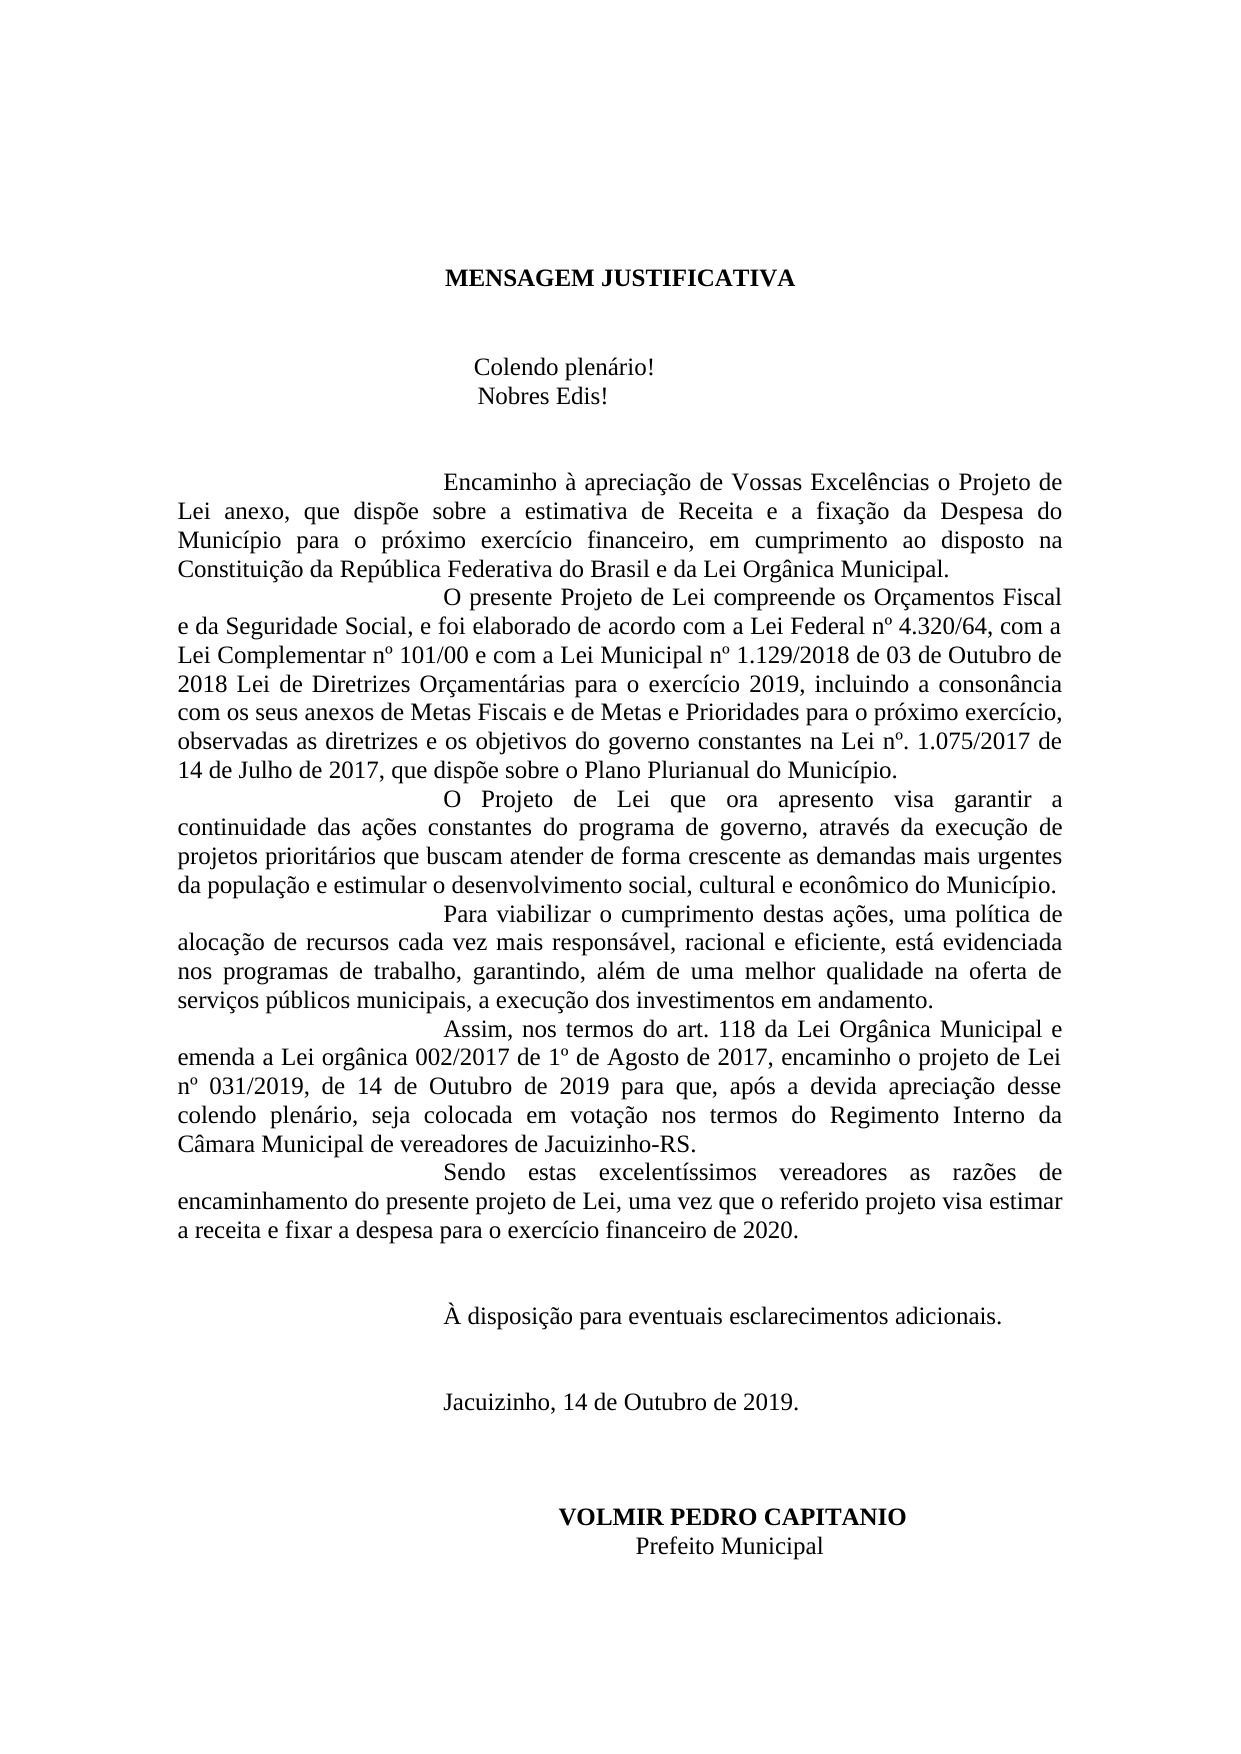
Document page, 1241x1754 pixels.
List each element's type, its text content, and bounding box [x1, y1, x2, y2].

text O Projeto de Lei que ora apresento visa garantir a continuidade das ações constantes do programa de governo, através da execução de projetos prioritários que buscam atender de forma crescente as demandas mais urgentes da população e estimular o desenvolvimento social, cultural e econômico do Município. [177, 784, 1063, 899]
text Para viabilizar o cumprimento destas ações, uma política de alocação de recursos cada vez mais responsável, racional e eficiente, está evidenciada nos programas de trabalho, garantindo, além de uma melhor qualidade na oferta de serviços públicos municipais, a execução dos investimentos em andamento. [177, 899, 1063, 1014]
text O presente Projeto de Lei compreende os Orçamentos Fiscal e da Seguridade Social, e foi elaborado de acordo com a Lei Federal nº 4.320/64, com a Lei Complementar nº 101/00 e com a Lei Municipal nº 1.129/2018 de 03 de Outubro de 2018 Lei de Diretrizes Orçamentárias para o exercício 2019, incluindo a consonância com os seus anexos de Metas Fiscais e de Metas e Prioridades para o próximo exercício, observadas as diretrizes e os objetivos do governo constantes na Lei nº. 1.075/2017 de 14 de Julho de 2017, que dispõe sobre o Plano Plurianual do Município. [177, 582, 1063, 784]
text Sendo estas excelentíssimos vereadores as razões de encaminhamento do presente projeto de Lei, uma vez que o referido projeto visa estimar a receita e fixar a despesa para o exercício financeiro de 2020. [177, 1157, 1063, 1244]
text Prefeito Municipal [177, 1531, 1063, 1560]
text MENSAGEM JUSTIFICATIVA [177, 263, 1063, 291]
text Encaminho à apreciação de Vossas Excelências o Projeto de Lei anexo, que dispõe sobre a estimativa de Receita e a fixação da Despesa do Município para o próximo exercício financeiro, em cumprimento ao disposto na Constituição da República Federativa do Brasil e da Lei Orgânica Municipal. [177, 467, 1063, 582]
text Assim, nos termos do art. 118 da Lei Orgânica Municipal e emenda a Lei orgânica 002/2017 de 1º de Agosto de 2017, encaminho o projeto de Lei nº 031/2019, de 14 de Outubro de 2019 para que, após a devida apreciação desse colendo plenário, seja colocada em votação nos termos do Regimento Interno da Câmara Municipal de vereadores de Jacuizinho-RS. [177, 1014, 1063, 1157]
text À disposição para eventuais esclarecimentos adicionais. [177, 1301, 1063, 1330]
text Nobres Edis! [177, 381, 1063, 410]
text Jacuizinho, 14 de Outubro de 2019. [177, 1387, 1063, 1416]
text Colendo plenário! [177, 352, 1063, 381]
text VOLMIR PEDRO CAPITANIO [177, 1502, 1063, 1531]
